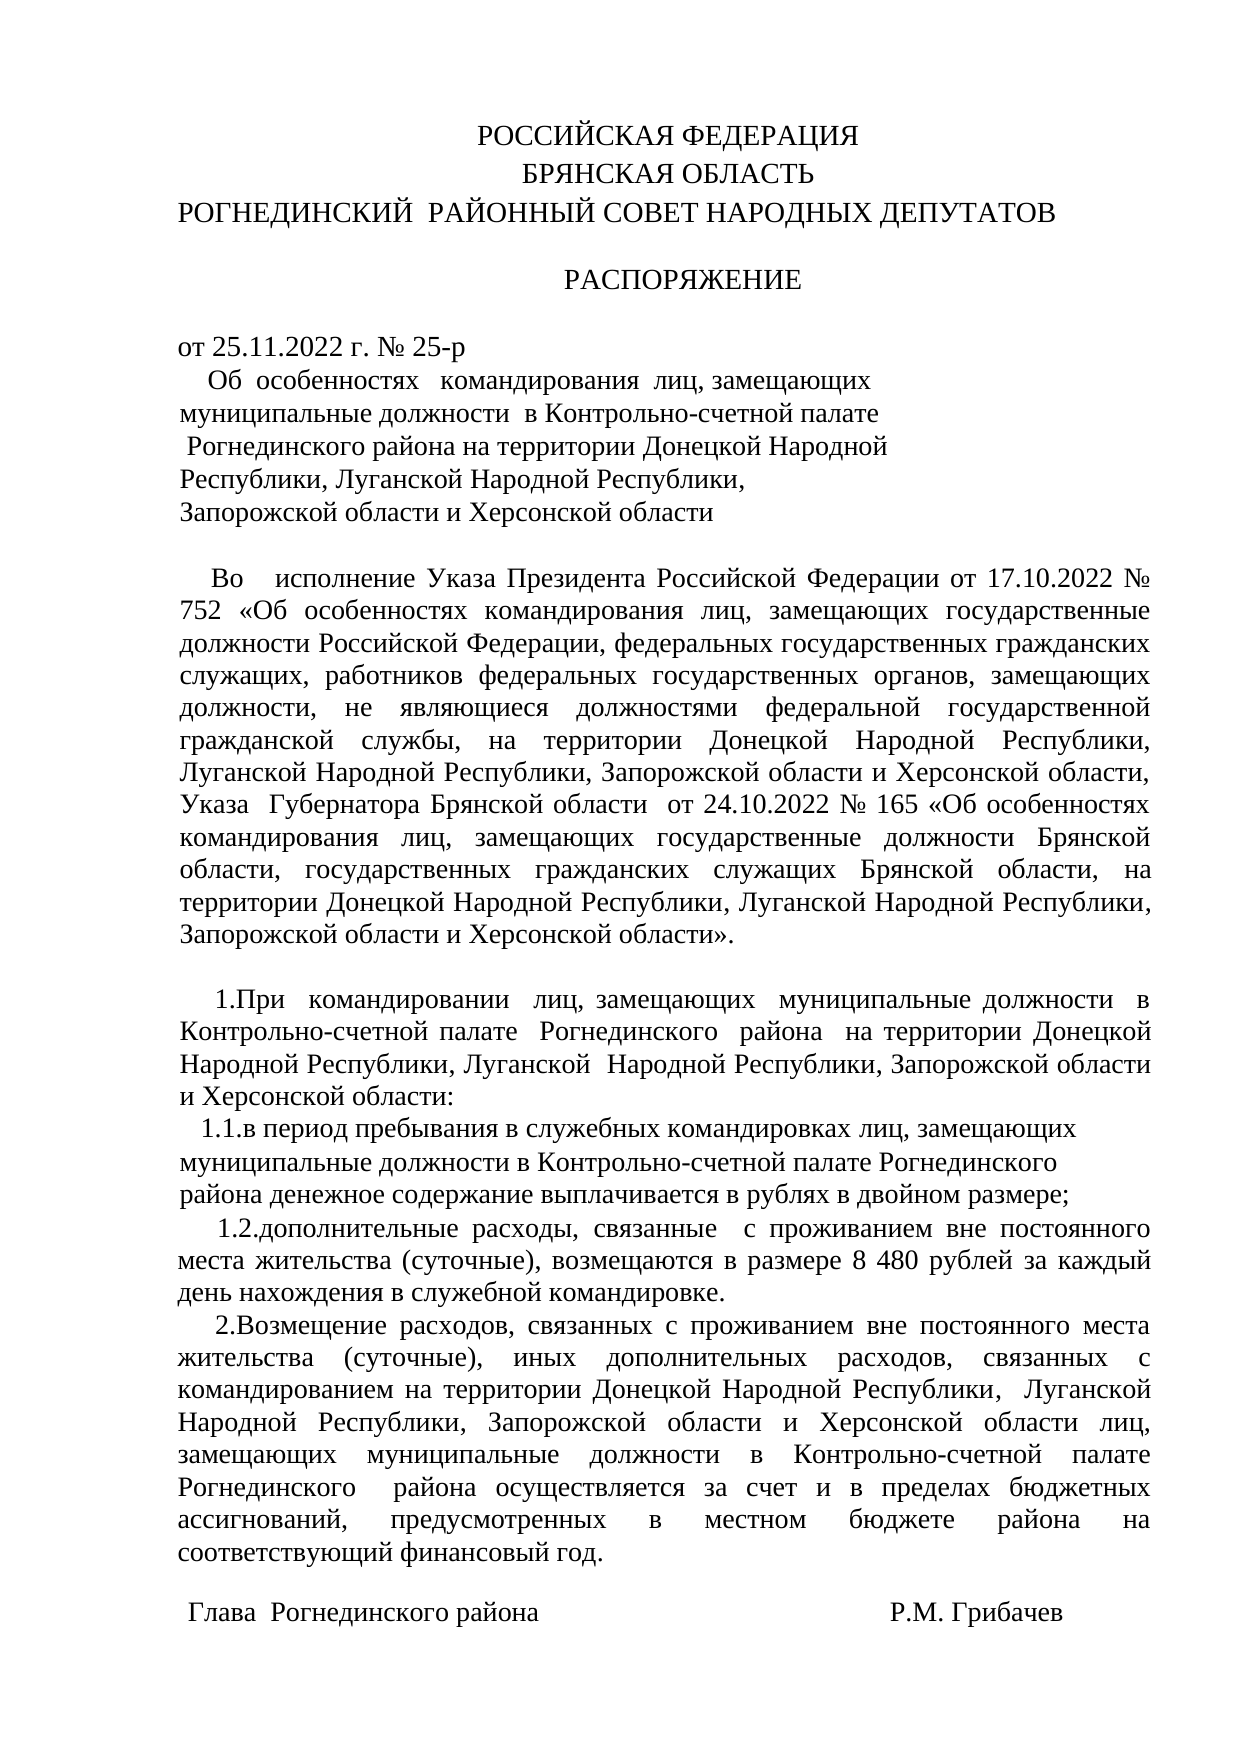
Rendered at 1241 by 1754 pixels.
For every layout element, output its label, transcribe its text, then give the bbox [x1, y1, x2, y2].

text РОССИЙСКАЯ ФЕДЕРАЦИЯ [177, 118, 1152, 152]
text Рогнединского района на территории Донецкой Народной [179, 429, 1152, 462]
text 2.Возмещение расходов, связанных с проживанием вне постоянного места жительства (суточные), иных дополнительных расходов, связанных с командированием на территории Донецкой Народной Республики, Луганской Народной Республики, Запорожской области и Херсонской области лиц, замещающих муниципальные должности в Контрольно-счетной палате Рогнединского района осуществляется за счет и в пределах бюджетных ассигнований, предусмотренных в местном бюджете района на соответствующий финансовый год. [177, 1308, 1152, 1567]
text Глава Рогнединского района Р.М. Грибачев [188, 1599, 1152, 1627]
text Республики, Луганской Народной Республики, [179, 462, 1152, 495]
text 1.2.дополнительные расходы, связанные с проживанием вне постоянного места жительства (суточные), возмещаются в размере 8 480 рублей за каждый день нахождения в служебной командировке. [177, 1211, 1152, 1308]
text РОГНЕДИНСКИЙ РАЙОННЫЙ СОВЕТ НАРОДНЫХ ДЕПУТАТОВ [177, 195, 1152, 228]
text Об особенностях командирования лиц, замещающих [179, 363, 1152, 396]
text 1.При командировании лиц, замещающих муниципальные должности в Контрольно-счетной палате Рогнединского района на территории Донецкой Народной Республики, Луганской Народной Республики, Запорожской области и Херсонской области: [179, 982, 1152, 1112]
text муниципальные должности в Контрольно-счетной палате [179, 396, 1152, 429]
text 1.1.в период пребывания в служебных командировках лиц, замещающих муниципальные должности в Контрольно-счетной палате Рогнединского района денежное содержание выплачивается в рублях в двойном размере; [179, 1112, 1152, 1211]
text от 25.11.2022 г. № 25-р [177, 329, 1152, 363]
text Запорожской области и Херсонской области [179, 495, 1152, 528]
text Во исполнение Указа Президента Российской Федерации от 17.10.2022 № 752 «Об особенностях командирования лиц, замещающих государственные должности Российской Федерации, федеральных государственных гражданских служащих, работников федеральных государственных органов, замещающих должности, не являющиеся должностями федеральной государственной гражданской службы, на территории Донецкой Народной Республики, Луганской Народной Республики, Запорожской области и Херсонской области, Указа Губернатора Брянской области от 24.10.2022 № 165 «Об особенностях командирования лиц, замещающих государственные должности Брянской области, государственных гражданских служащих Брянской области, на территории Донецкой Народной Республики, Луганской Народной Республики, Запорожской области и Херсонской области». [179, 561, 1152, 949]
text БРЯНСКАЯ ОБЛАСТЬ [177, 157, 1152, 190]
text РАСПОРЯЖЕНИЕ [177, 262, 1152, 296]
